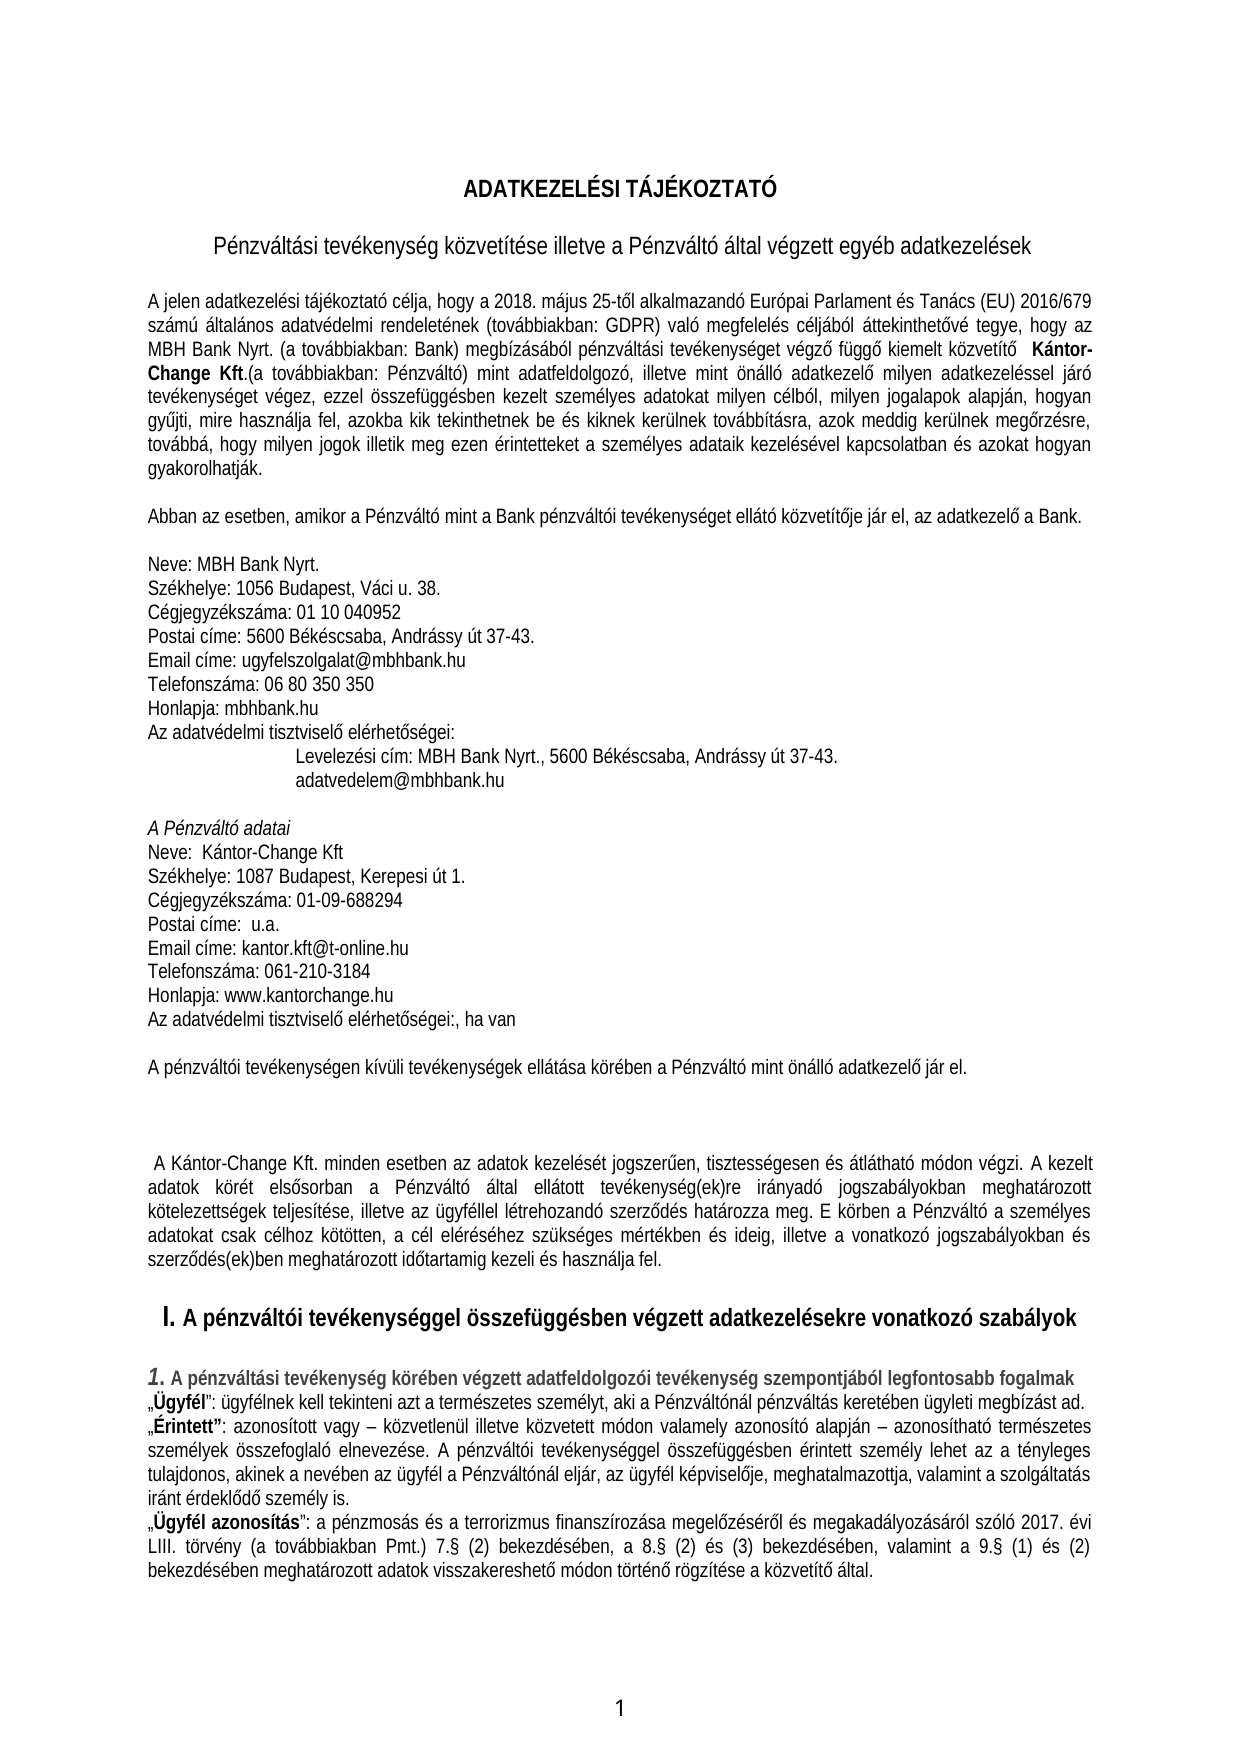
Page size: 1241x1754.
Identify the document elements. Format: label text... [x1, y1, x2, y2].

text A Kántor-Change Kft. minden esetben az adatok kezelését jogszerűen, tisztességesen és átlátható módon végzi. A kezelt adatok körét elsősorban a Pénzváltó által ellátott tevékenység(ek)re irányadó jogszabályokban meghatározott kötelezettségek teljesítése, illetve az ügyféllel létrehozandó szerződés határozza meg. E körben a Pénzváltó a személyes adatokat csak célhoz kötötten, a cél eléréséhez szükséges mértékben és ideig, illetve a vonatkozó jogszabályokban és szerződés(ek)ben meghatározott időtartamig kezeli és használja fel. [148, 1151, 1093, 1271]
text Pénzváltási tevékenység közvetítése illetve a Pénzváltó által végzett egyéb adatkezelések [148, 231, 1093, 260]
text Honlapja: www.kantorchange.hu [148, 983, 1093, 1007]
text Postai címe: 5600 Békéscsaba, Andrássy út 37-43. [148, 624, 1093, 648]
text Neve: MBH Bank Nyrt. [148, 552, 1093, 576]
text Cégjegyzékszáma: 01-09-688294 [148, 887, 1093, 911]
text Honlapja: mbhbank.hu [148, 696, 1093, 720]
text „Érintett”: azonosított vagy – közvetlenül illetve közvetett módon valamely azonosító alapján – azonosítható természetes személyek összefoglaló elnevezése. A pénzváltói tevékenységgel összefüggésben érintett személy lehet az a tényleges tulajdonos, akinek a nevében az ügyfél a Pénzváltónál eljár, az ügyfél képviselője, meghatalmazottja, valamint a szolgáltatás iránt érdeklődő személy is. [148, 1414, 1093, 1510]
text Abban az esetben, amikor a Pénzváltó mint a Bank pénzváltói tevékenységet ellátó közvetítője jár el, az adatkezelő a Bank. [148, 504, 1093, 528]
subtitle I. A pénzváltói tevékenységgel összefüggésben végzett adatkezelésekre vonatkozó szabályok [148, 1299, 1093, 1333]
text Telefonszáma: 06 80 350 350 [148, 672, 1093, 696]
text Az adatvédelmi tisztviselő elérhetőségei: [148, 720, 1093, 744]
text Email címe: ugyfelszolgalat@mbhbank.hu [148, 648, 1093, 672]
text A jelen adatkezelési tájékoztató célja, hogy a 2018. május 25-től alkalmazandó Európai Parlament és Tanács (EU) 2016/679 számú általános adatvédelmi rendeletének (továbbiakban: GDPR) való megfelelés céljából áttekinthetővé tegye, hogy az MBH Bank Nyrt. (a továbbiakban: Bank) megbízásából pénzváltási tevékenységet végző függő kiemelt közvetítő Kántor-Change Kft.(a továbbiakban: Pénzváltó) mint adatfeldolgozó, illetve mint önálló adatkezelő milyen adatkezeléssel járó tevékenységet végez, ezzel összefüggésben kezelt személyes adatokat milyen célból, milyen jogalapok alapján, hogyan gyűjti, mire használja fel, azokba kik tekinthetnek be és kiknek kerülnek továbbításra, azok meddig kerülnek megőrzésre, továbbá, hogy milyen jogok illetik meg ezen érintetteket a személyes adataik kezelésével kapcsolatban és azokat hogyan gyakorolhatják. [148, 288, 1093, 480]
text Székhelye: 1056 Budapest, Váci u. 38. [148, 576, 1093, 600]
text A Pénzváltó adatai [148, 816, 1093, 839]
text ADATKEZELÉSI TÁJÉKOZTATÓ [148, 174, 1093, 203]
text Telefonszáma: 061-210-3184 [148, 959, 1093, 983]
text Cégjegyzékszáma: 01 10 040952 [148, 600, 1093, 624]
text „Ügyfél azonosítás”: a pénzmosás és a terrorizmus finanszírozása megelőzéséről és megakadályozásáról szóló 2017. évi LIII. törvény (a továbbiakban Pmt.) 7.§ (2) bekezdésében, a 8.§ (2) és (3) bekezdésében, valamint a 9.§ (1) és (2) bekezdésében meghatározott adatok visszakereshető módon történő rögzítése a közvetítő által. [148, 1510, 1093, 1582]
text Az adatvédelmi tisztviselő elérhetőségei:, ha van [148, 1007, 1093, 1031]
text Postai címe: u.a. [148, 911, 1093, 935]
text „Ügyfél”: ügyfélnek kell tekinteni azt a természetes személyt, aki a Pénzváltónál pénzváltás keretében ügyleti megbízást ad. [148, 1390, 1093, 1414]
subtitle 1. A pénzváltási tevékenység körében végzett adatfeldolgozói tevékenység szempontjából legfontosabb fogalmak [148, 1362, 1093, 1390]
text Neve: Kántor-Change Kft [148, 839, 1093, 863]
text Székhelye: 1087 Budapest, Kerepesi út 1. [148, 863, 1093, 887]
text Levelezési cím: MBH Bank Nyrt., 5600 Békéscsaba, Andrássy út 37-43. [295, 744, 1093, 768]
text adatvedelem@mbhbank.hu [295, 768, 1093, 792]
text A pénzváltói tevékenységen kívüli tevékenységek ellátása körében a Pénzváltó mint önálló adatkezelő jár el. [148, 1055, 1093, 1079]
text Email címe: kantor.kft@t-online.hu [148, 935, 1093, 959]
